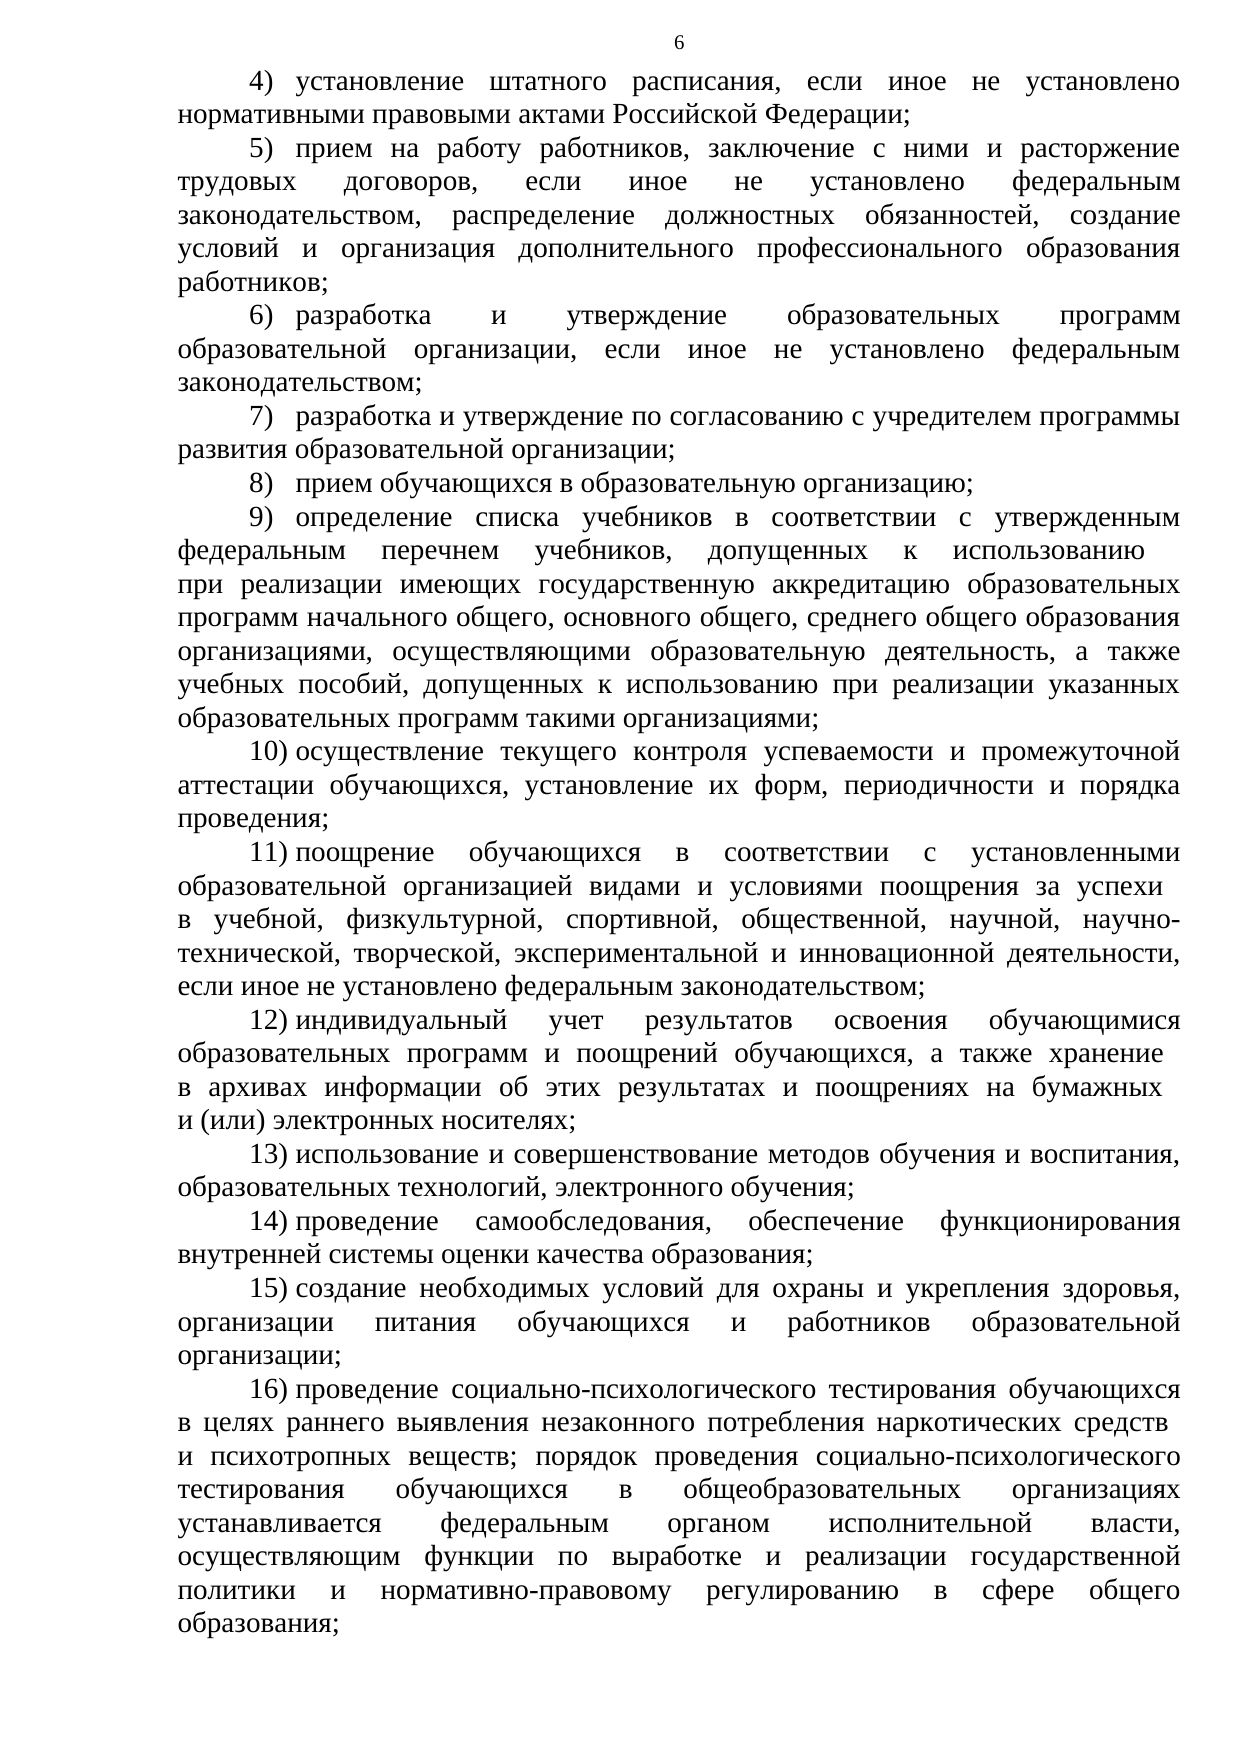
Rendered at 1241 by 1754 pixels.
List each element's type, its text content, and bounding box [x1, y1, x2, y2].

text 12) индивидуальный учет результатов освоения обучающимися образовательных программ и поощрений обучающихся, а также хранение в архивах информации об этих результатах и поощрениях на бумажных и (или) электронных носителях; [177, 1002, 1181, 1136]
text 14) проведение самообследования, обеспечение функционирования внутренней системы оценки качества образования; [177, 1203, 1181, 1270]
text 16) проведение социально-психологического тестирования обучающихся в целях раннего выявления незаконного потребления наркотических средств и психотропных веществ; порядок проведения социально-психологического тестирования обучающихся в общеобразовательных организациях устанавливается федеральным органом исполнительной власти, осуществляющим функции по выработке и реализации государственной политики и нормативно-правовому регулированию в сфере общего образования; [177, 1371, 1181, 1639]
text 4) установление штатного расписания, если иное не установлено нормативными правовыми актами Российской Федерации; [177, 63, 1181, 130]
text 10) осуществление текущего контроля успеваемости и промежуточной аттестации обучающихся, установление их форм, периодичности и порядка проведения; [177, 733, 1181, 834]
text 9) определение списка учебников в соответствии с утвержденным федеральным перечнем учебников, допущенных к использованию при реализации имеющих государственную аккредитацию образовательных программ начального общего, основного общего, среднего общего образования организациями, осуществляющими образовательную деятельность, а также учебных пособий, допущенных к использованию при реализации указанных образовательных программ такими организациями; [177, 499, 1181, 733]
text 5) прием на работу работников, заключение с ними и расторжение трудовых договоров, если иное не установлено федеральным законодательством, распределение должностных обязанностей, создание условий и организация дополнительного профессионального образования работников; [177, 130, 1181, 297]
text 7) разработка и утверждение по согласованию с учредителем программы развития образовательной организации; [177, 398, 1181, 465]
text 11) поощрение обучающихся в соответствии с установленными образовательной организацией видами и условиями поощрения за успехи в учебной, физкультурной, спортивной, общественной, научной, научно-технической, творческой, экспериментальной и инновационной деятельности, если иное не установлено федеральным законодательством; [177, 834, 1181, 1002]
text 6) разработка и утверждение образовательных программ образовательной организации, если иное не установлено федеральным законодательством; [177, 297, 1181, 398]
text 15) создание необходимых условий для охраны и укрепления здоровья, организации питания обучающихся и работников образовательной организации; [177, 1270, 1181, 1371]
text 8) прием обучающихся в образовательную организацию; [177, 465, 1181, 499]
text 13) использование и совершенствование методов обучения и воспитания, образовательных технологий, электронного обучения; [177, 1136, 1181, 1203]
